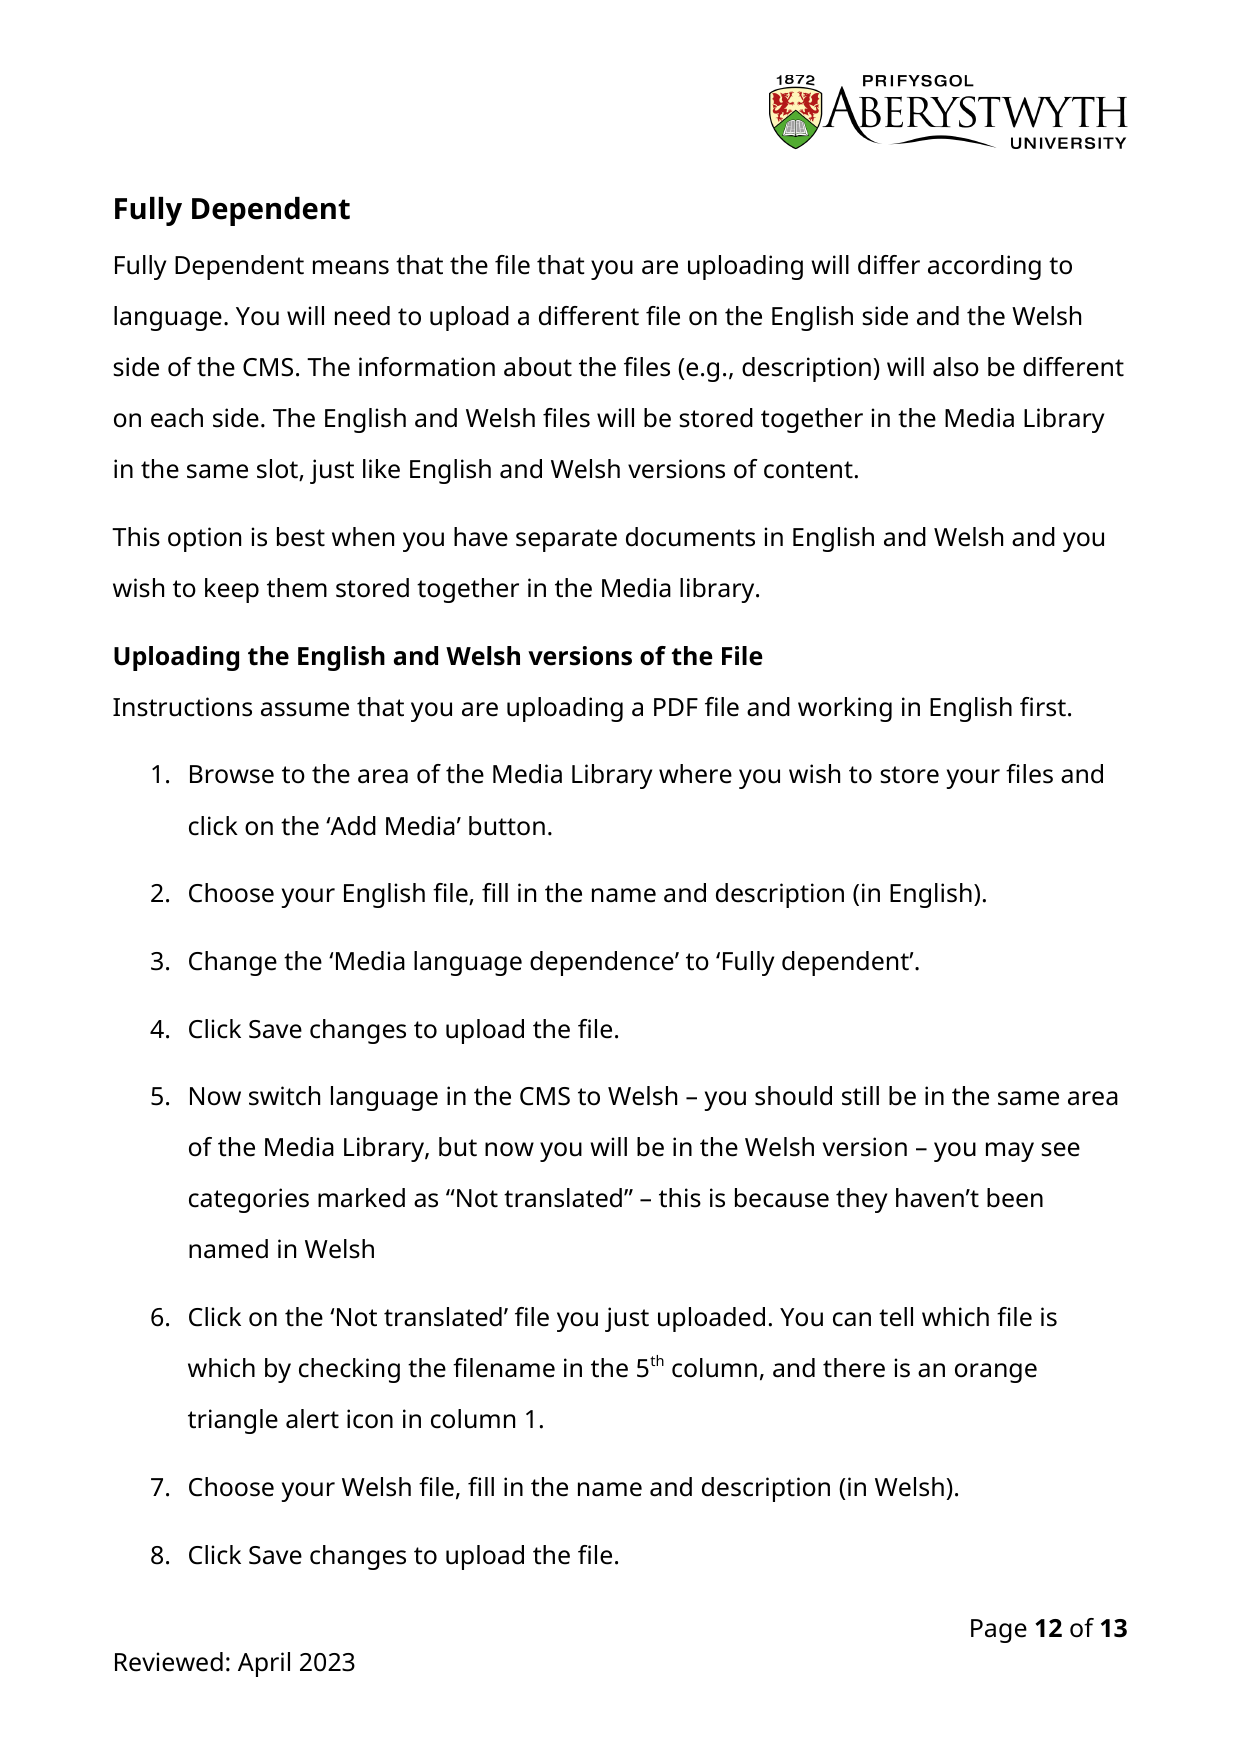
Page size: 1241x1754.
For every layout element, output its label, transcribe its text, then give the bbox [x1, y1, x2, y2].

list Click on the ‘Not translated’ file you just uploaded. You can tell which file is which by checking the filename in the 5th column, and there is an orange triangle alert icon in column 1. [150, 1300, 1128, 1436]
list Click Save changes to upload the file. [150, 1011, 1128, 1045]
list Choose your English file, fill in the name and description (in English). [150, 876, 1128, 910]
list Now switch language in the CMS to Welsh – you should still be in the same area of the Media Library, but now you will be in the Welsh version – you may see categories marked as “Not translated” – this is because they haven’t been named in Welsh [150, 1079, 1128, 1266]
subtitle Uploading the English and Welsh versions of the File [112, 638, 1128, 672]
subtitle Fully Dependent [112, 188, 1128, 228]
text Instructions assume that you are uploading a PDF file and working in English first. [112, 689, 1128, 723]
list Click Save changes to upload the file. [150, 1537, 1128, 1571]
text This option is best when you have separate documents in English and Welsh and you wish to keep them stored together in the Media library. [112, 519, 1128, 605]
list Choose your Welsh file, fill in the name and description (in Welsh). [150, 1469, 1128, 1504]
list Change the ‘Media language dependence’ to ‘Fully dependent’. [150, 943, 1128, 978]
text Fully Dependent means that the file that you are uploading will differ according to language. You will need to upload a different file on the English side and the Welsh side of the CMS. The information about the files (e.g., description) will also be different on each side. The English and Welsh files will be stored together in the Media Library in the same slot, just like English and Welsh versions of content. [112, 248, 1128, 486]
list Browse to the area of the Media Library where you wish to store your files and click on the ‘Add Media’ button. [150, 757, 1128, 842]
picture [769, 75, 1128, 150]
